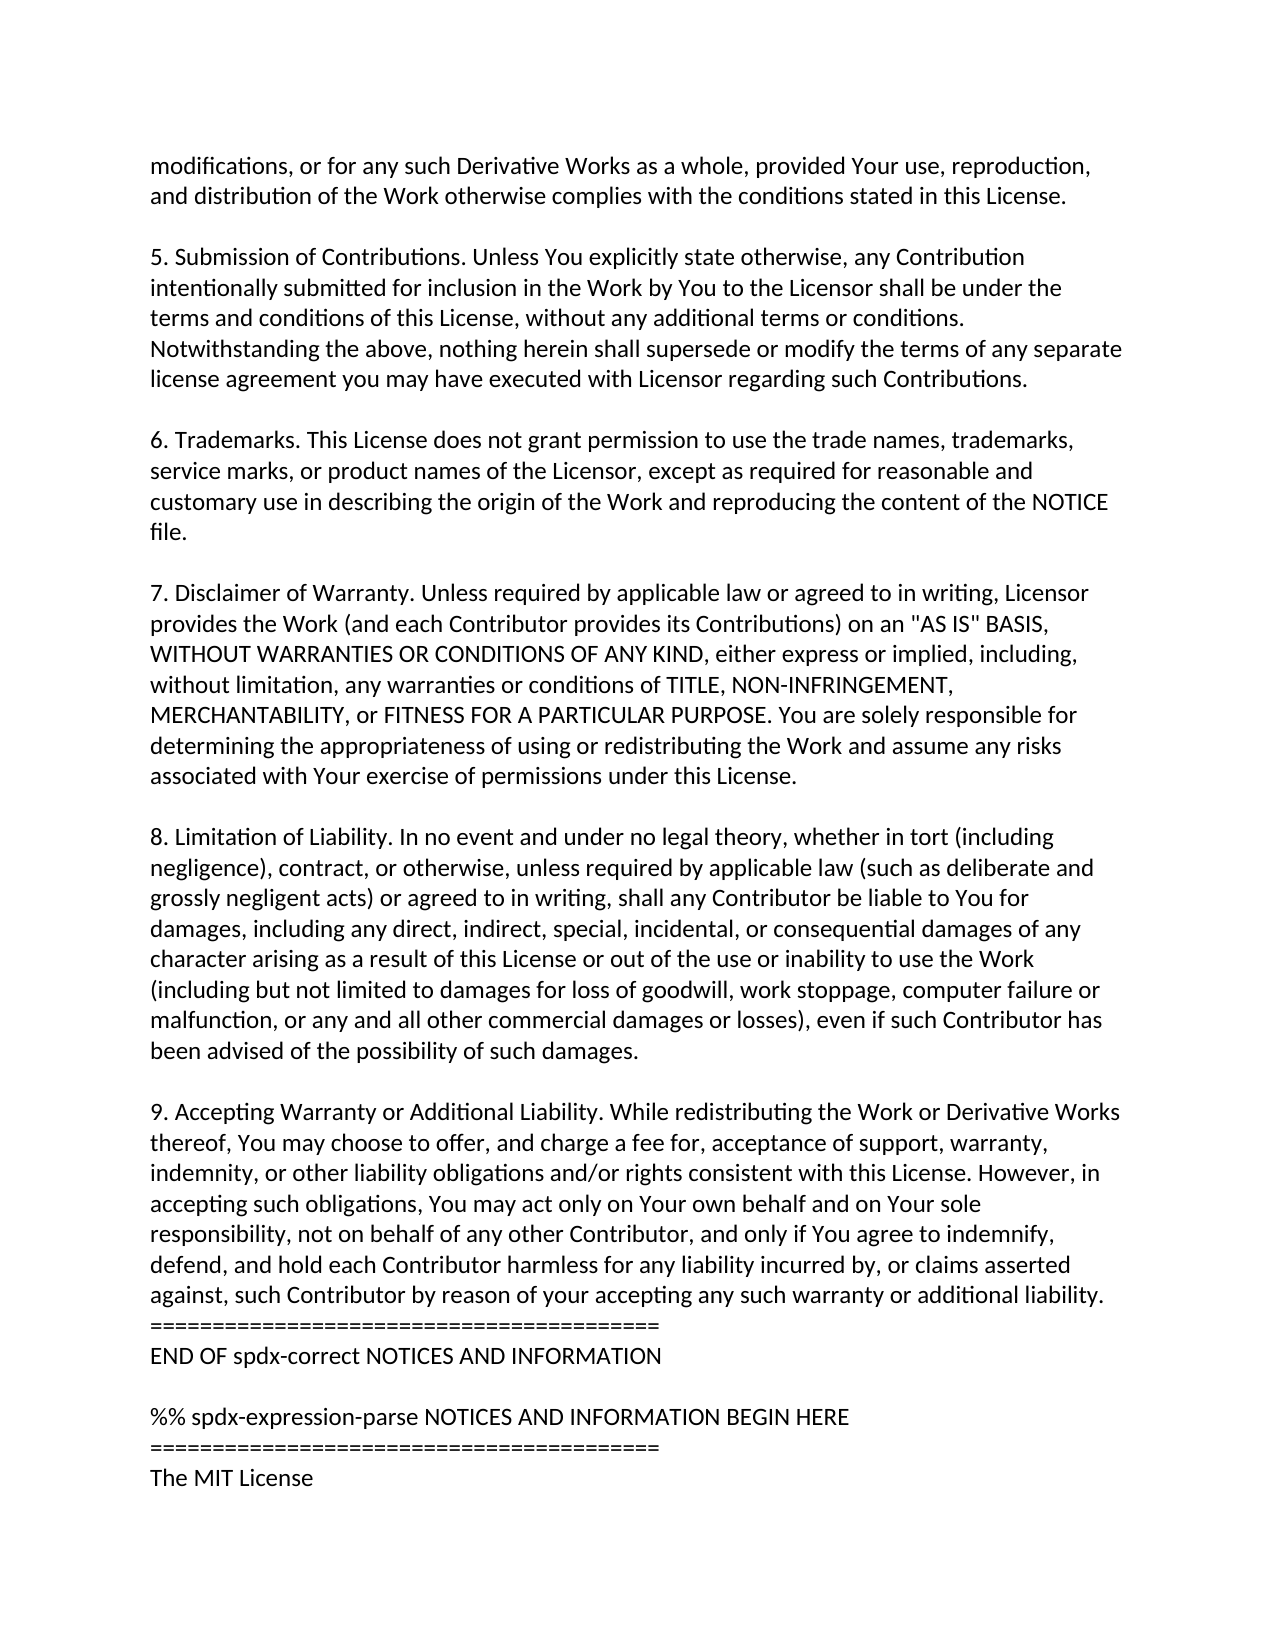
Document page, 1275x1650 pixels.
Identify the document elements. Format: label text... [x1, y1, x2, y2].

text ========================================= [150, 1310, 1125, 1340]
text 8. Limitation of Liability. In no event and under no legal theory, whether in tort (including negligence), contract, or otherwise, unless required by applicable law (such as deliberate and grossly negligent acts) or agreed to in writing, shall any Contributor be liable to You for damages, including any direct, indirect, special, incidental, or consequential damages of any character arising as a result of this License or out of the use or inability to use the Work (including but not limited to damages for loss of goodwill, work stoppage, computer failure or malfunction, or any and all other commercial damages or losses), even if such Contributor has been advised of the possibility of such damages. [150, 821, 1125, 1066]
text The MIT License [150, 1462, 1125, 1493]
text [150, 150, 1125, 211]
text 9. Accepting Warranty or Additional Liability. While redistributing the Work or Derivative Works thereof, You may choose to offer, and charge a fee for, acceptance of support, warranty, indemnity, or other liability obligations and/or rights consistent with this License. However, in accepting such obligations, You may act only on Your own behalf and on Your sole responsibility, not on behalf of any other Contributor, and only if You agree to indemnify, defend, and hold each Contributor harmless for any liability incurred by, or claims asserted against, such Contributor by reason of your accepting any such warranty or additional liability. [150, 1096, 1125, 1310]
text %% spdx-expression-parse NOTICES AND INFORMATION BEGIN HERE [150, 1401, 1125, 1432]
text 5. Submission of Contributions. Unless You explicitly state otherwise, any Contribution intentionally submitted for inclusion in the Work by You to the Licensor shall be under the terms and conditions of this License, without any additional terms or conditions. Notwithstanding the above, nothing herein shall supersede or modify the terms of any separate license agreement you may have executed with Licensor regarding such Contributions. [150, 242, 1125, 394]
text 6. Trademarks. This License does not grant permission to use the trade names, trademarks, service marks, or product names of the Licensor, except as required for reasonable and customary use in describing the origin of the Work and reproducing the content of the NOTICE file. [150, 425, 1125, 547]
text ========================================= [150, 1432, 1125, 1462]
text END OF spdx-correct NOTICES AND INFORMATION [150, 1340, 1125, 1371]
text 7. Disclaimer of Warranty. Unless required by applicable law or agreed to in writing, Licensor provides the Work (and each Contributor provides its Contributions) on an "AS IS" BASIS, WITHOUT WARRANTIES OR CONDITIONS OF ANY KIND, either express or implied, including, without limitation, any warranties or conditions of TITLE, NON-INFRINGEMENT, MERCHANTABILITY, or FITNESS FOR A PARTICULAR PURPOSE. You are solely responsible for determining the appropriateness of using or redistributing the Work and assume any risks associated with Your exercise of permissions under this License. [150, 577, 1125, 791]
